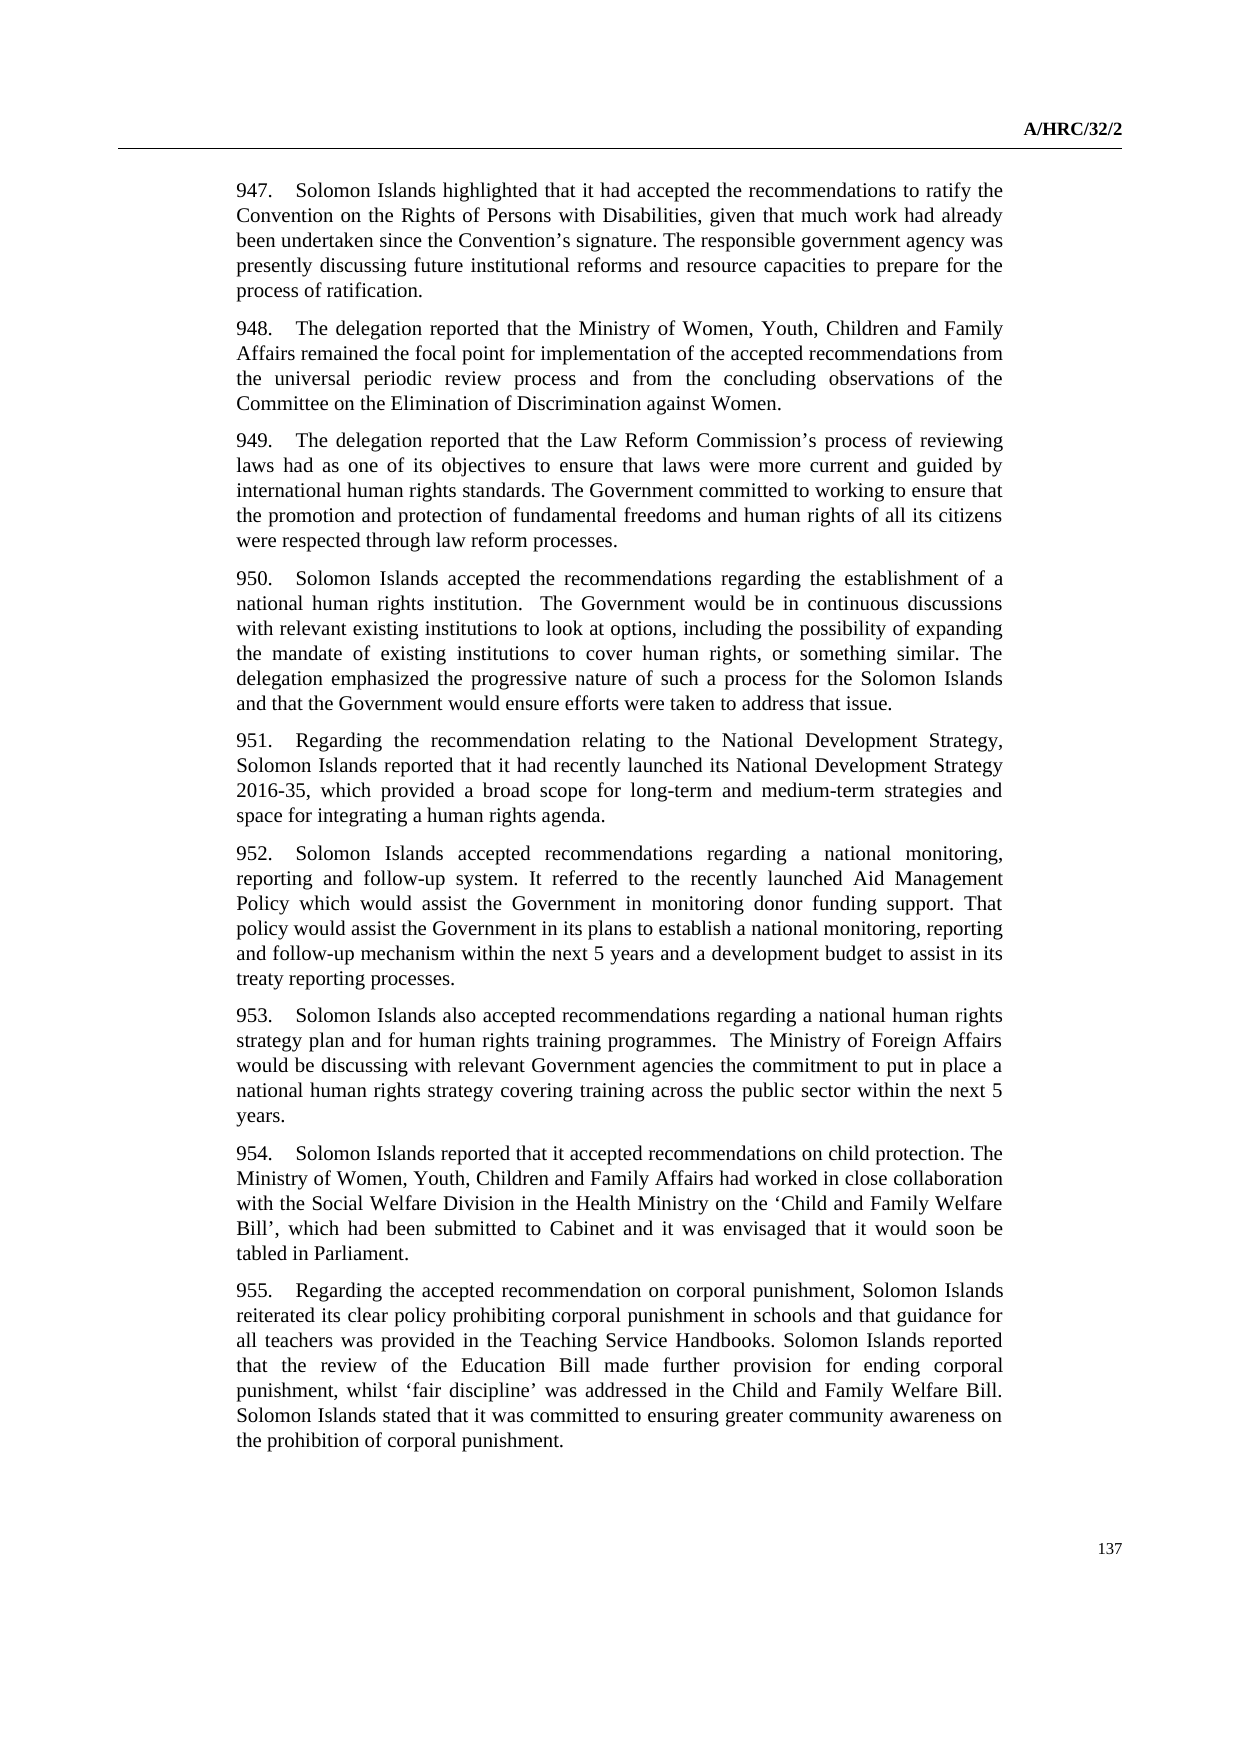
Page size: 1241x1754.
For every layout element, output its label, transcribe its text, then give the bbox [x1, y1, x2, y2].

text 950. Solomon Islands accepted the recommendations regarding the establishment of a national human rights institution. The Government would be in continuous discussions with relevant existing institutions to look at options, including the possibility of expanding the mandate of existing institutions to cover human rights, or something similar. The delegation emphasized the progressive nature of such a process for the Solomon Islands and that the Government would ensure efforts were taken to address that issue. [236, 565, 1004, 715]
text 954. Solomon Islands reported that it accepted recommendations on child protection. The Ministry of Women, Youth, Children and Family Affairs had worked in close collaboration with the Social Welfare Division in the Health Ministry on the ‘Child and Family Welfare Bill’, which had been submitted to Cabinet and it was envisaged that it would soon be tabled in Parliament. [236, 1140, 1004, 1265]
text 952. Solomon Islands accepted recommendations regarding a national monitoring, reporting and follow-up system. It referred to the recently launched Aid Management Policy which would assist the Government in monitoring donor funding support. That policy would assist the Government in its plans to establish a national monitoring, reporting and follow-up mechanism within the next 5 years and a development budget to assist in its treaty reporting processes. [236, 840, 1004, 990]
text 951. Regarding the recommendation relating to the National Development Strategy, Solomon Islands reported that it had recently launched its National Development Strategy 2016-35, which provided a broad scope for long-term and medium-term strategies and space for integrating a human rights agenda. [236, 727, 1004, 827]
text 948. The delegation reported that the Ministry of Women, Youth, Children and Family Affairs remained the focal point for implementation of the accepted recommendations from the universal periodic review process and from the concluding observations of the Committee on the Elimination of Discrimination against Women. [236, 315, 1004, 415]
text 947. Solomon Islands highlighted that it had accepted the recommendations to ratify the Convention on the Rights of Persons with Disabilities, given that much work had already been undertaken since the Convention’s signature. The responsible government agency was presently discussing future institutional reforms and resource capacities to prepare for the process of ratification. [236, 177, 1004, 302]
text 953. Solomon Islands also accepted recommendations regarding a national human rights strategy plan and for human rights training programmes. The Ministry of Foreign Affairs would be discussing with relevant Government agencies the commitment to put in place a national human rights strategy covering training across the public sector within the next 5 years. [236, 1002, 1004, 1127]
text 949. The delegation reported that the Law Reform Commission’s process of reviewing laws had as one of its objectives to ensure that laws were more current and guided by international human rights standards. The Government committed to working to ensure that the promotion and protection of fundamental freedoms and human rights of all its citizens were respected through law reform processes. [236, 427, 1004, 552]
text 955. Regarding the accepted recommendation on corporal punishment, Solomon Islands reiterated its clear policy prohibiting corporal punishment in schools and that guidance for all teachers was provided in the Teaching Service Handbooks. Solomon Islands reported that the review of the Education Bill made further provision for ending corporal punishment, whilst ‘fair discipline’ was addressed in the Child and Family Welfare Bill. Solomon Islands stated that it was committed to ensuring greater community awareness on the prohibition of corporal punishment. [236, 1277, 1004, 1452]
